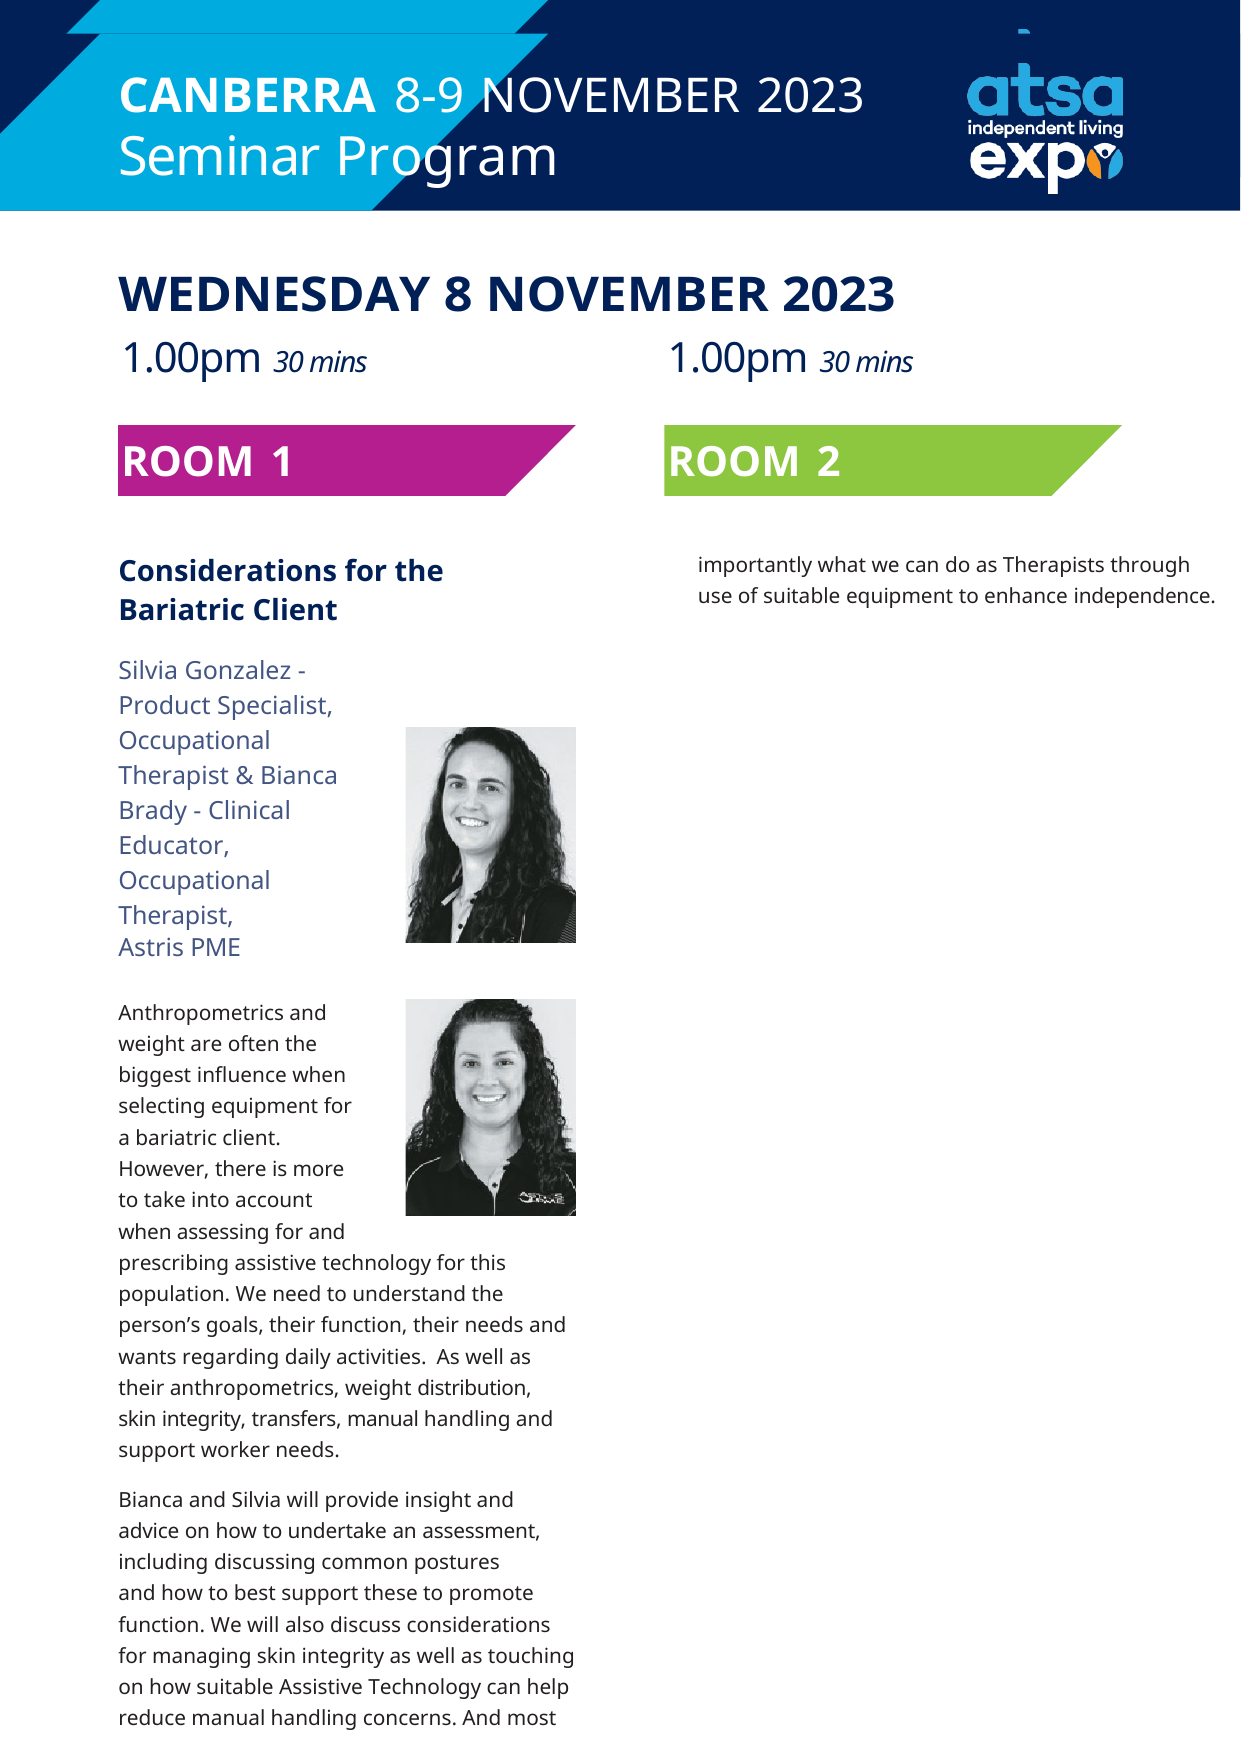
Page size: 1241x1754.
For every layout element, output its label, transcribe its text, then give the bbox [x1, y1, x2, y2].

subtitle Silvia Gonzalez - Product Specialist, Occupational Therapist & Bianca Brady - Clinical Educator, Occupational Therapist, [118, 653, 349, 932]
picture [405, 999, 576, 1216]
picture [405, 727, 576, 943]
picture [967, 63, 1123, 194]
text However, there is more to take into account when assessing for and [118, 1154, 362, 1245]
subtitle WEDNESDAY 8 NOVEMBER 2023 [118, 260, 1240, 325]
subtitle Considerations for the Bariatric Client [118, 550, 558, 629]
text Bianca and Silvia will provide insight and advice on how to undertake an assessment, including discussing common postures [118, 1485, 571, 1576]
text use of suitable equipment to enhance independence. [698, 581, 1223, 610]
text Astris PME [118, 933, 576, 963]
text and how to best support these to promote function. We will also discuss considerations for managing skin integrity as well as touching on how suitable Assistive Technology can help reduce manual handling concerns. And most importantly what we can do as Therapists through [118, 1578, 576, 1732]
text Anthropometrics and weight are often the biggest influence when selecting equipment for a bariatric client. [118, 998, 358, 1151]
text prescribing assistive technology for this population. We need to understand the person’s goals, their function, their needs and wants regarding daily activities. As well as their anthropometrics, weight distribution, skin integrity, transfers, manual handling and support worker needs. [118, 1248, 571, 1464]
picture [967, 29, 1123, 33]
text 1.00pm 30 mins 1.00pm 30 mins [121, 328, 1240, 384]
